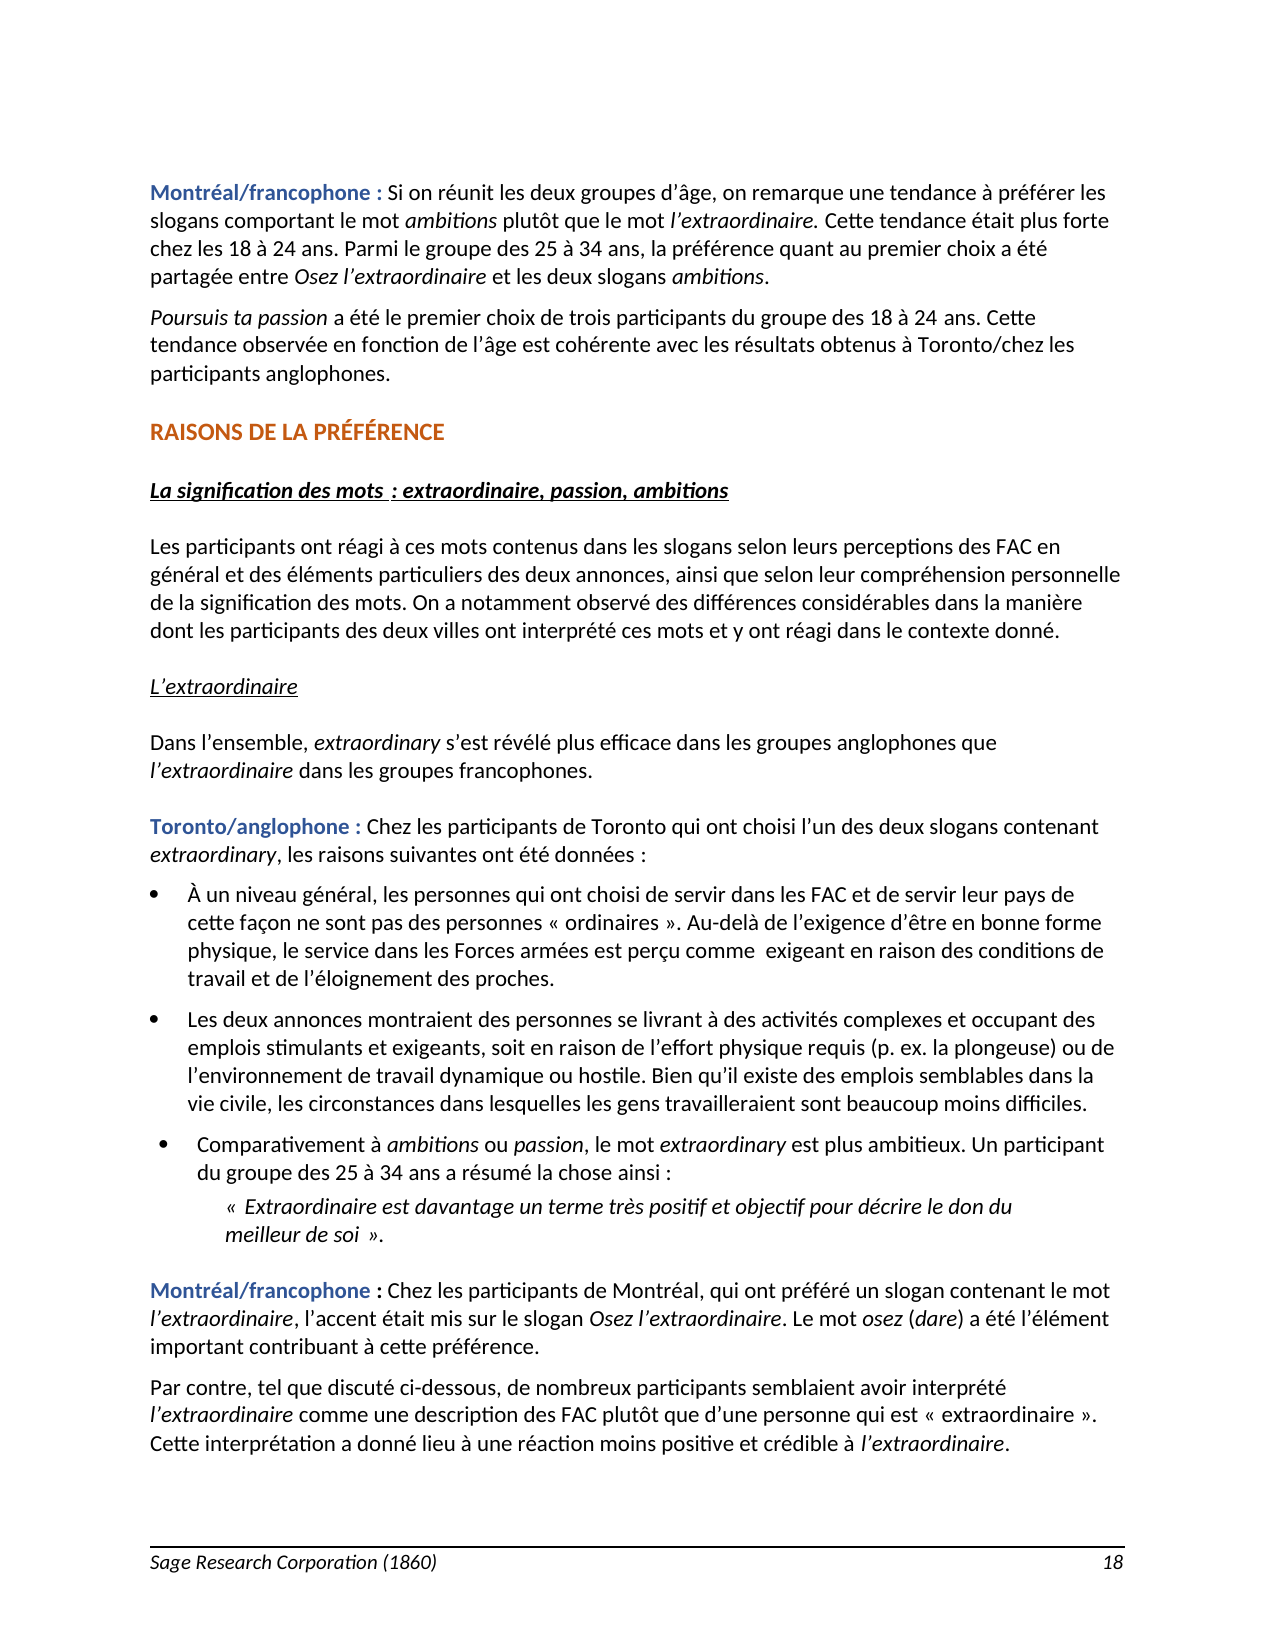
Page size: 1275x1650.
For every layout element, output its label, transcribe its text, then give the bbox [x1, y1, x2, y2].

text Toronto/anglophone : Chez les participants de Toronto qui ont choisi l’un des deux slogans contenant extraordinary, les raisons suivantes ont été données : [150, 812, 1125, 868]
text Poursuis ta passion a été le premier choix de trois participants du groupe des 18 à 24 ans. Cette tendance observée en fonction de l’âge est cohérente avec les résultats obtenus à Toronto/chez les participants anglophones. [150, 303, 1125, 387]
text RAISONS DE LA PRÉFÉRENCE [150, 416, 1125, 446]
text Montréal/francophone : Chez les participants de Montréal, qui ont préféré un slogan contenant le mot l’extraordinaire, l’accent était mis sur le slogan Osez l’extraordinaire. Le mot osez (dare) a été l’élément important contribuant à cette préférence. [150, 1276, 1125, 1360]
list Comparativement à ambitions ou passion, le mot extraordinary est plus ambitieux. Un participant du groupe des 25 à 34 ans a résumé la chose ainsi : [159, 1130, 1125, 1186]
text Par contre, tel que discuté ci-dessous, de nombreux participants semblaient avoir interprété l’extraordinaire comme une description des FAC plutôt que d’une personne qui est « extraordinaire ». Cette interprétation a donné lieu à une réaction moins positive et crédible à l’extraordinaire. [150, 1373, 1125, 1457]
text L’extraordinaire [150, 672, 1125, 700]
text « Extraordinaire est davantage un terme très positif et objectif pour décrire le don du meilleur de soi ». [225, 1192, 1050, 1248]
text La signification des mots : extraordinaire, passion, ambitions [150, 476, 1125, 504]
text Les participants ont réagi à ces mots contenus dans les slogans selon leurs perceptions des FAC en général et des éléments particuliers des deux annonces, ainsi que selon leur compréhension personnelle de la signification des mots. On a notamment observé des différences considérables dans la manière dont les participants des deux villes ont interprété ces mots et y ont réagi dans le contexte donné. [150, 532, 1125, 644]
text Dans l’ensemble, extraordinary s’est révélé plus efficace dans les groupes anglophones que l’extraordinaire dans les groupes francophones. [150, 728, 1125, 784]
text Montréal/francophone : Si on réunit les deux groupes d’âge, on remarque une tendance à préférer les slogans comportant le mot ambitions plutôt que le mot l’extraordinaire. Cette tendance était plus forte chez les 18 à 24 ans. Parmi le groupe des 25 à 34 ans, la préférence quant au premier choix a été partagée entre Osez l’extraordinaire et les deux slogans ambitions. [150, 178, 1125, 290]
list Les deux annonces montraient des personnes se livrant à des activités complexes et occupant des emplois stimulants et exigeants, soit en raison de l’effort physique requis (p. ex. la plongeuse) ou de l’environnement de travail dynamique ou hostile. Bien qu’il existe des emplois semblables dans la vie civile, les circonstances dans lesquelles les gens travailleraient sont beaucoup moins difficiles. [150, 1005, 1125, 1117]
list À un niveau général, les personnes qui ont choisi de servir dans les FAC et de servir leur pays de cette façon ne sont pas des personnes « ordinaires ». Au-delà de l’exigence d’être en bonne forme physique, le service dans les Forces armées est perçu comme exigeant en raison des conditions de travail et de l’éloignement des proches. [150, 881, 1125, 993]
